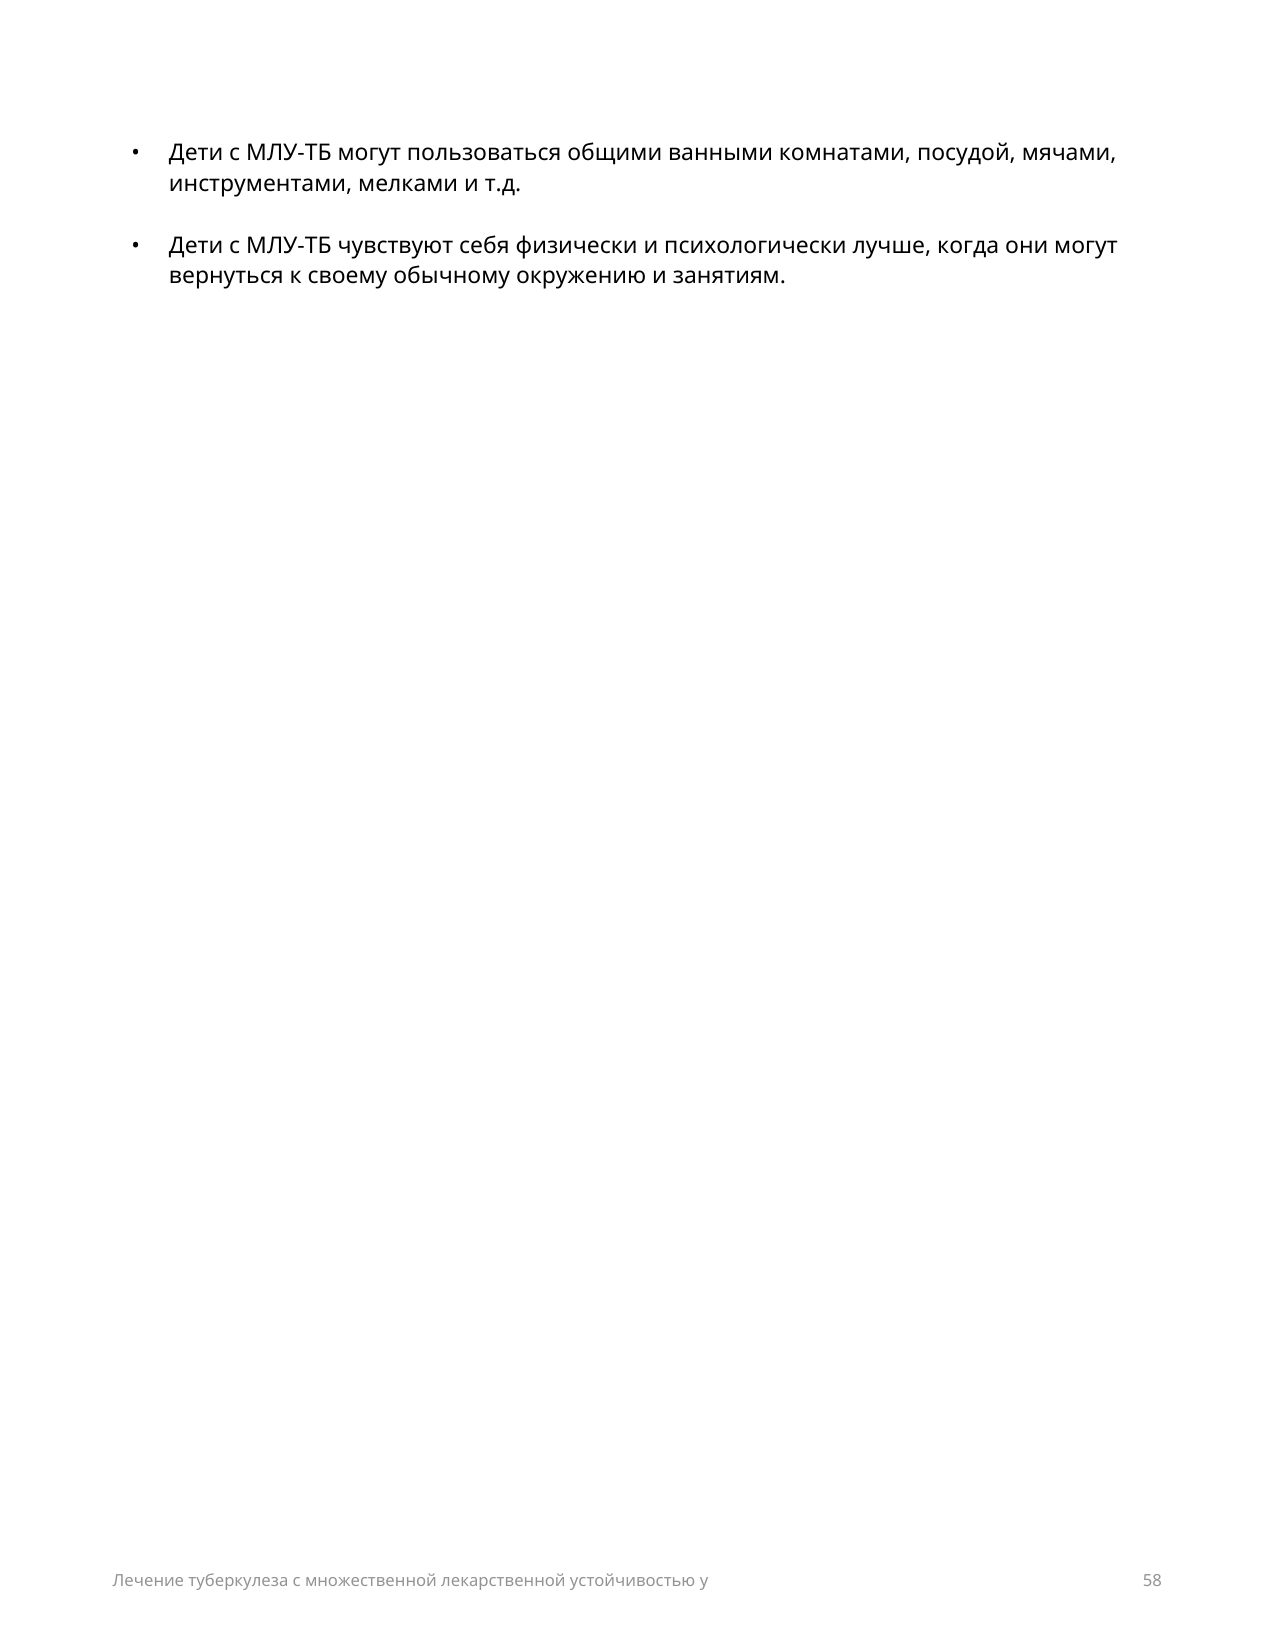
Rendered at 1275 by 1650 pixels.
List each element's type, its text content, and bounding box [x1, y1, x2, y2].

list Дети с МЛУ-ТБ чувствуют себя физически и психологически лучше, когда они могут вернуться к своему обычному окружению и занятиям. [131, 229, 1143, 290]
list Дети с МЛУ-ТБ могут пользоваться общими ванными комнатами, посудой, мячами, инструментами, мелками и т.д. [131, 135, 1239, 198]
